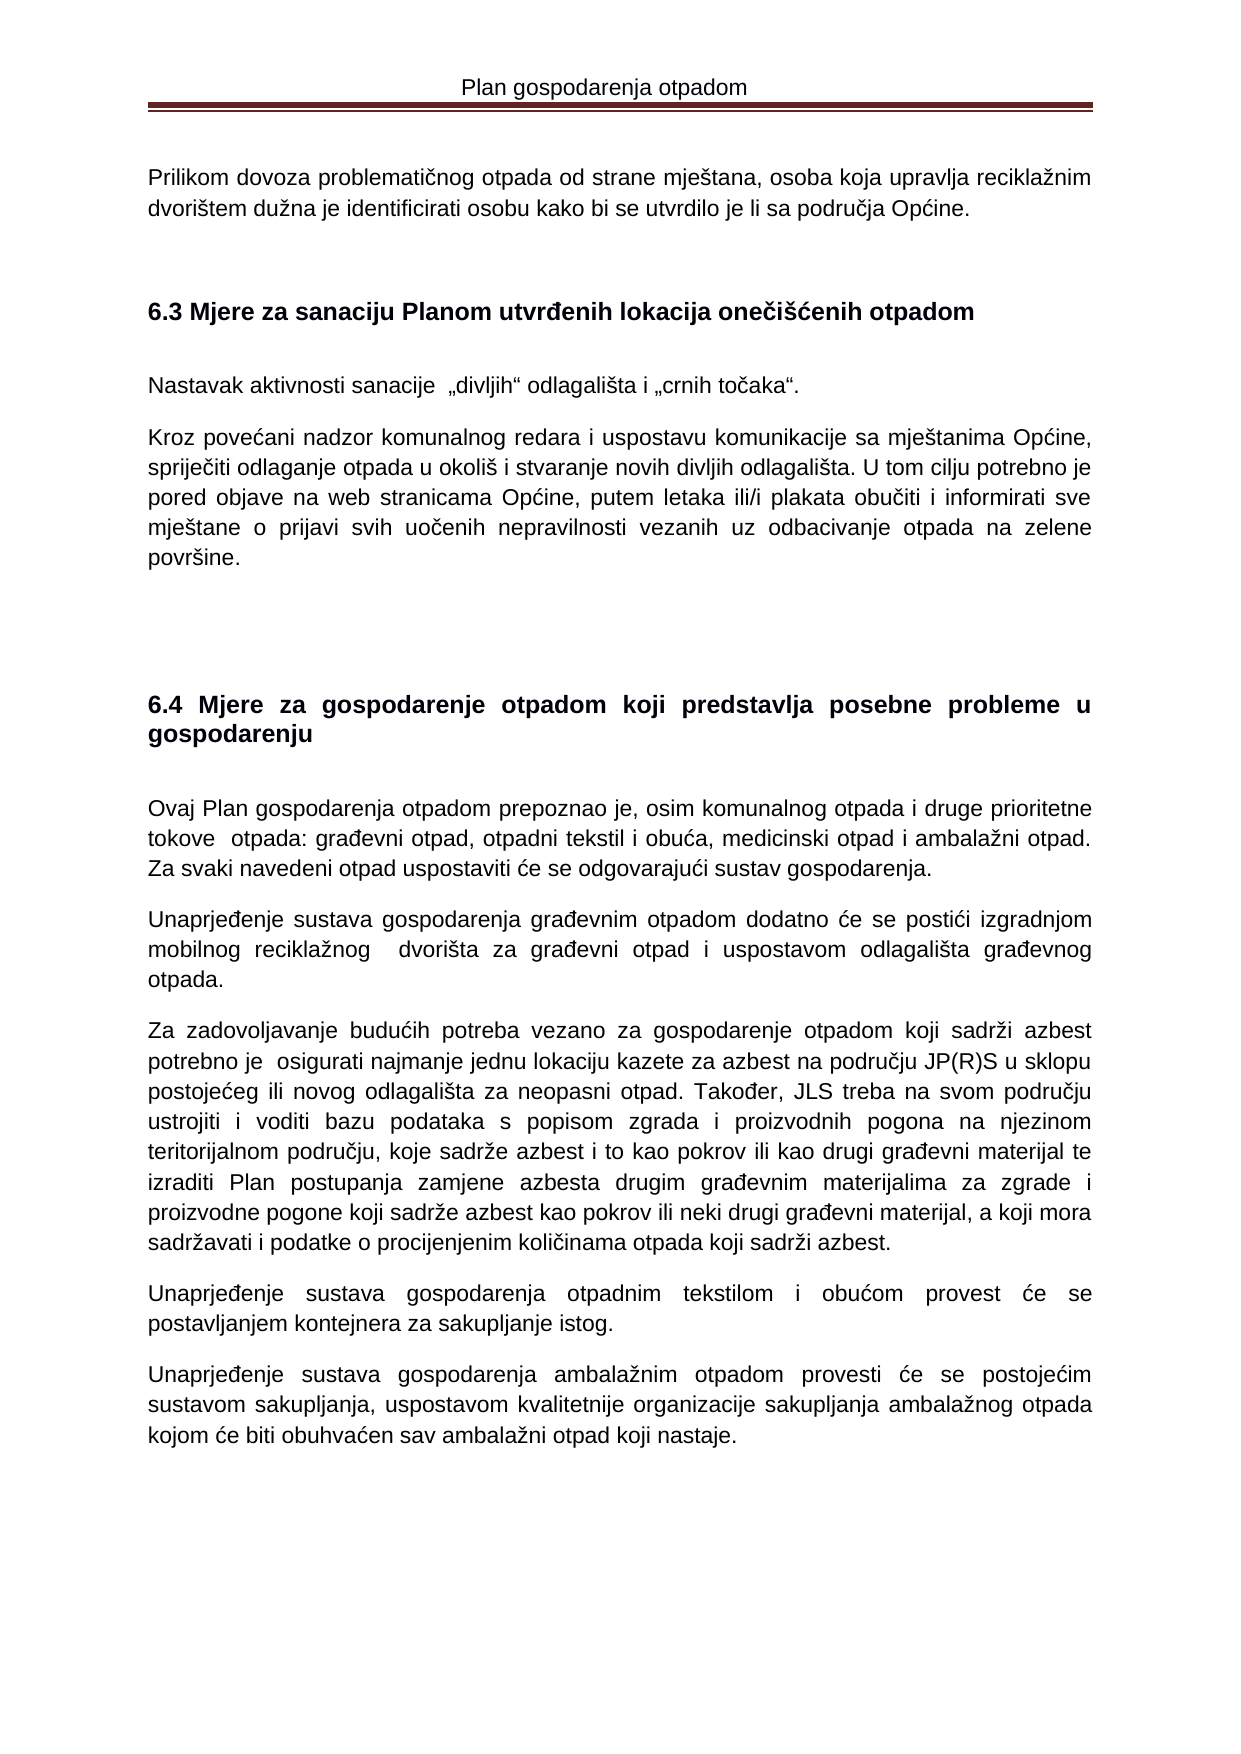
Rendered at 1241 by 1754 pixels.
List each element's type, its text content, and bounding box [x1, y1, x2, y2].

text Za zadovoljavanje budućih potreba vezano za gospodarenje otpadom koji sadrži azbest potrebno je osigurati najmanje jednu lokaciju kazete za azbest na području JP(R)S u sklopu postojećeg ili novog odlagališta za neopasni otpad. Također, JLS treba na svom području ustrojiti i voditi bazu podataka s popisom zgrada i proizvodnih pogona na njezinom teritorijalnom području, koje sadrže azbest i to kao pokrov ili kao drugi građevni materijal te izraditi Plan postupanja zamjene azbesta drugim građevnim materijalima za zgrade i proizvodne pogone koji sadrže azbest kao pokrov ili neki drugi građevni materijal, a koji mora sadržavati i podatke o procijenjenim količinama otpada koji sadrži azbest. [148, 1017, 1093, 1255]
text Unaprjeđenje sustava gospodarenja ambalažnim otpadom provesti će se postojećim sustavom sakupljanja, uspostavom kvalitetnije organizacije sakupljanja ambalažnog otpada kojom će biti obuhvaćen sav ambalažni otpad koji nastaje. [148, 1361, 1093, 1448]
text Kroz povećani nadzor komunalnog redara i uspostavu komunikacije sa mještanima Općine, spriječiti odlaganje otpada u okoliš i stvaranje novih divljih odlagališta. U tom cilju potrebno je pored objave na web stranicama Općine, putem letaka ili/i plakata obučiti i informirati sve mještane o prijavi svih uočenih nepravilnosti vezanih uz odbacivanje otpada na zelene površine. [148, 423, 1093, 571]
subtitle 6.4 Mjere za gospodarenje otpadom koji predstavlja posebne probleme u gospodarenju [148, 690, 1093, 747]
text Unaprjeđenje sustava gospodarenja građevnim otpadom dodatno će se postići izgradnjom mobilnog reciklažnog dvorišta za građevni otpad i uspostavom odlagališta građevnog otpada. [148, 906, 1093, 993]
text Nastavak aktivnosti sanacije „divljih“ odlagališta i „crnih točaka“. [148, 372, 1093, 399]
text Ovaj Plan gospodarenja otpadom prepoznao je, osim komunalnog otpada i druge prioritetne tokove otpada: građevni otpad, otpadni tekstil i obuća, medicinski otpad i ambalažni otpad. Za svaki navedeni otpad uspostaviti će se odgovarajući sustav gospodarenja. [148, 794, 1093, 881]
text Unaprjeđenje sustava gospodarenja otpadnim tekstilom i obućom provest će se postavljanjem kontejnera za sakupljanje istog. [148, 1280, 1093, 1336]
text Prilikom dovoza problematičnog otpada od strane mještana, osoba koja upravlja reciklažnim dvorištem dužna je identificirati osobu kako bi se utvrdilo je li sa područja Općine. [148, 164, 1093, 221]
subtitle 6.3 Mjere za sanaciju Planom utvrđenih lokacija onečišćenih otpadom [148, 297, 1093, 325]
